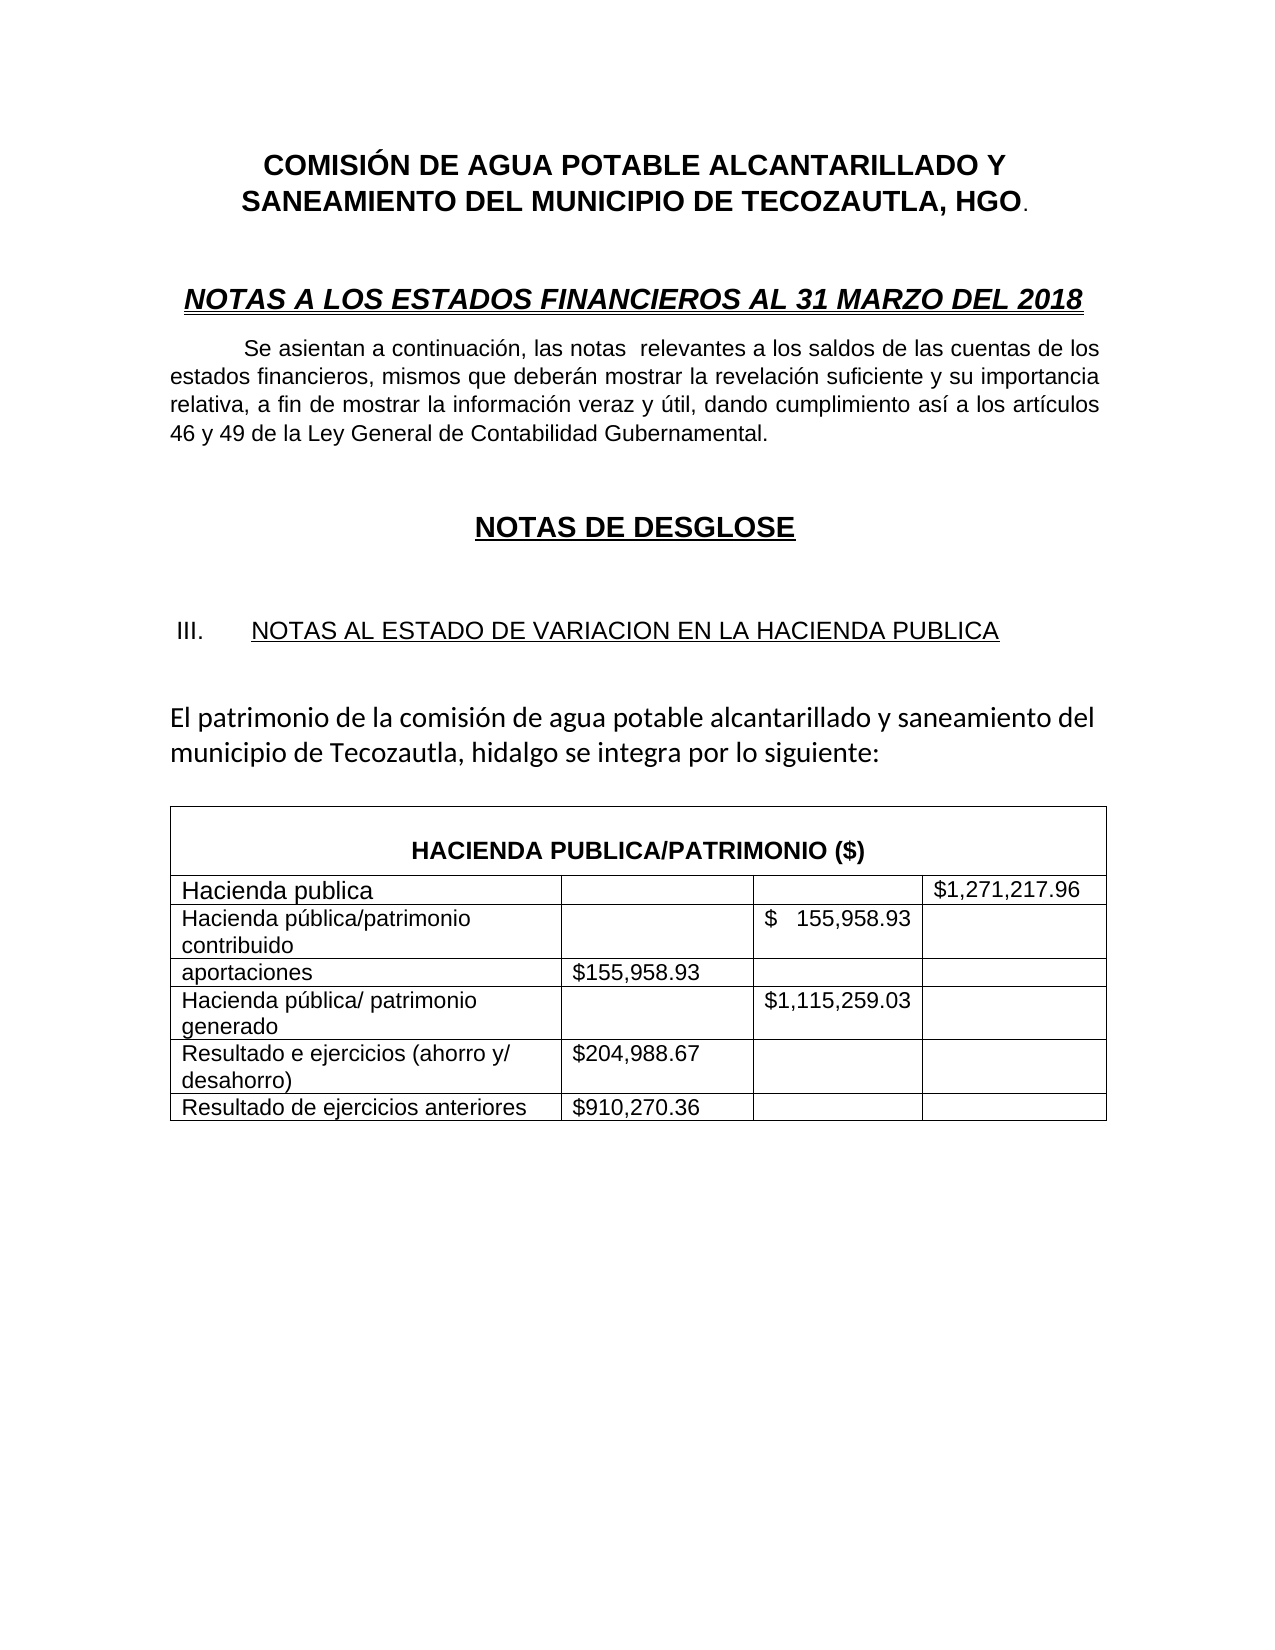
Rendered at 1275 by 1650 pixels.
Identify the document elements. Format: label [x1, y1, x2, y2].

table_header [163, 148, 1107, 1478]
